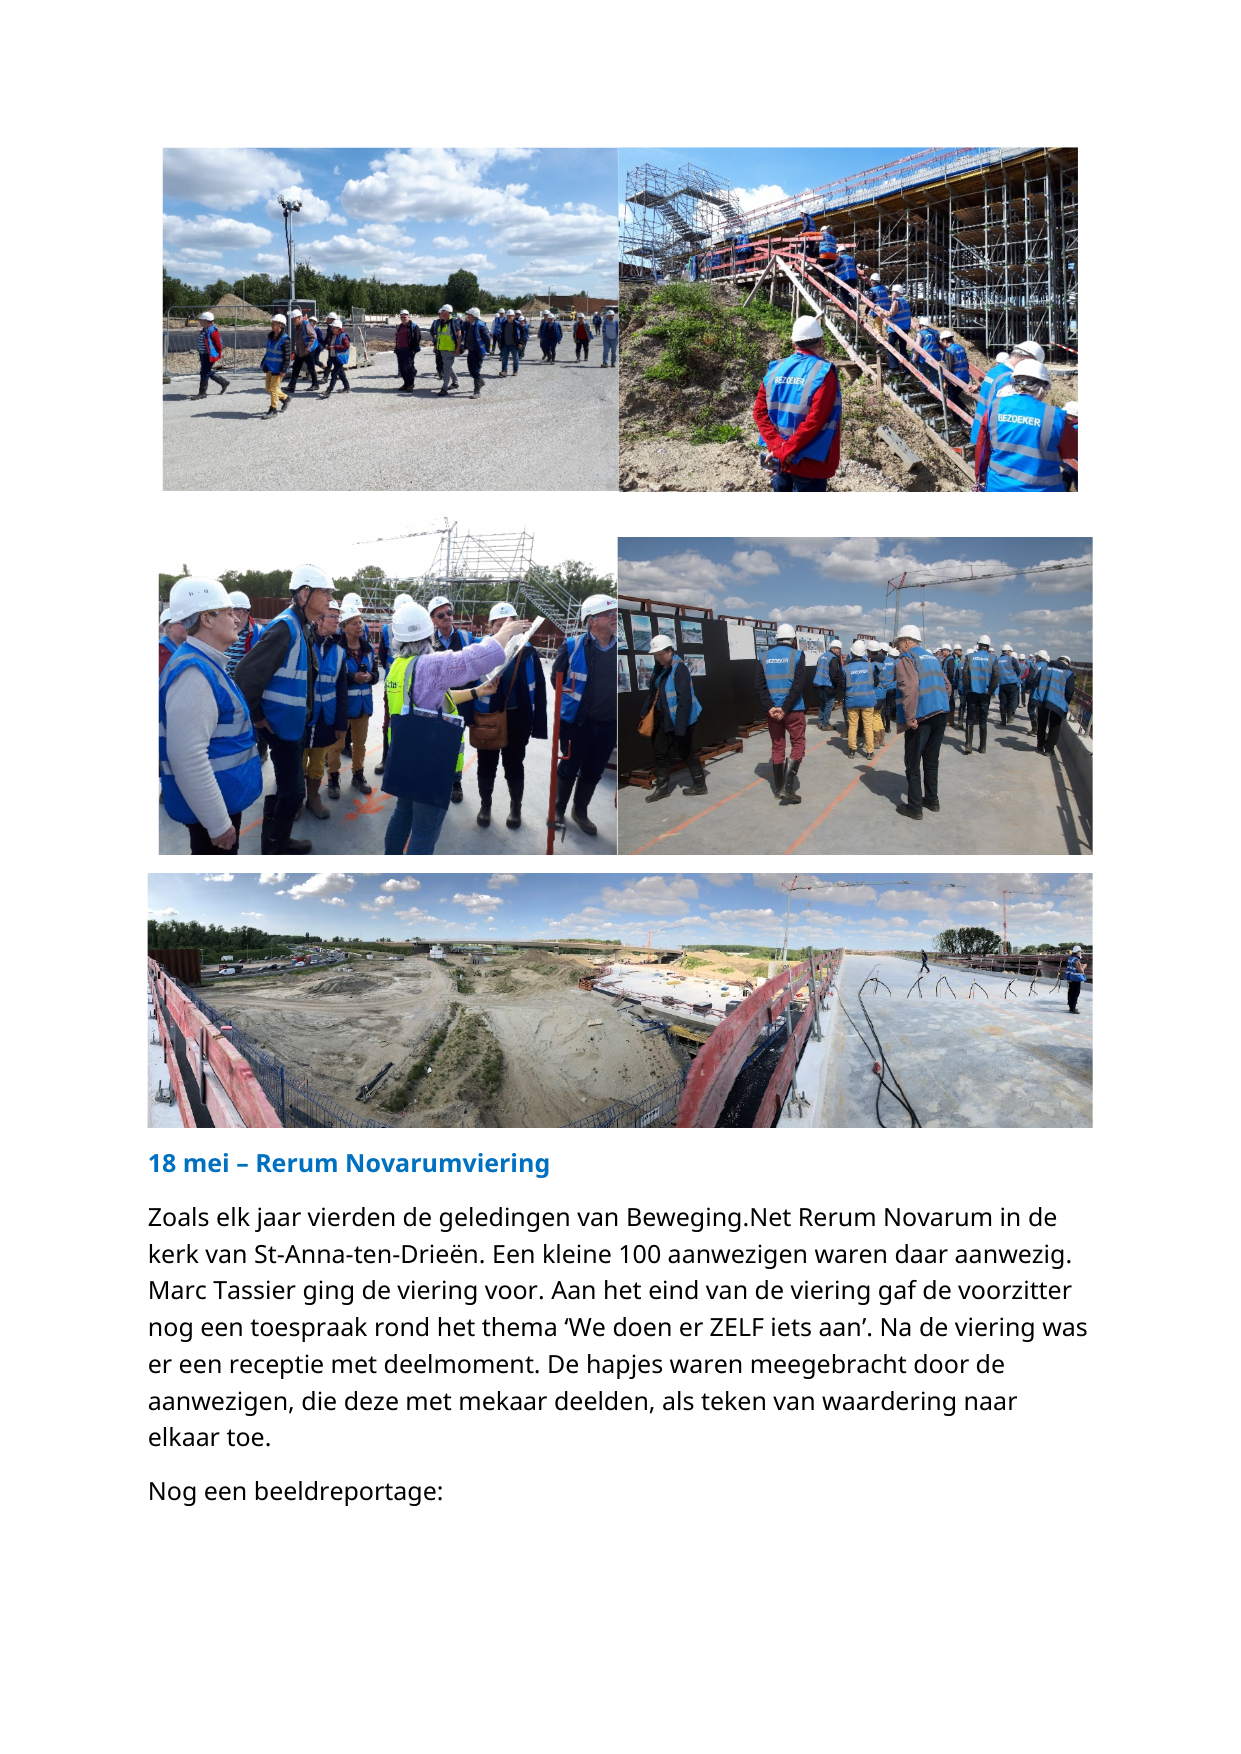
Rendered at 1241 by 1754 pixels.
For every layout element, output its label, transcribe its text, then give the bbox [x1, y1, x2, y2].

text Zoals elk jaar vierden de geledingen van Beweging.Net Rerum Novarum in de kerk van St-Anna-ten-Drieën. Een kleine 100 aanwezigen waren daar aanwezig. Marc Tassier ging de viering voor. Aan het eind van de viering gaf de voorzitter nog een toespraak rond het thema ‘We doen er ZELF iets aan’. Na de viering was er een receptie met deelmoment. De hapjes waren meegebracht door de aanwezigen, die deze met mekaar deelden, als teken van waardering naar elkaar toe. [148, 1199, 1093, 1454]
picture [619, 148, 1077, 492]
text 18 mei – Rerum Novarumviering [148, 1146, 1093, 1180]
picture [163, 148, 618, 491]
picture [159, 511, 616, 855]
picture [147, 873, 1093, 1128]
text Nog een beeldreportage: [148, 1473, 1093, 1508]
picture [617, 537, 1093, 855]
